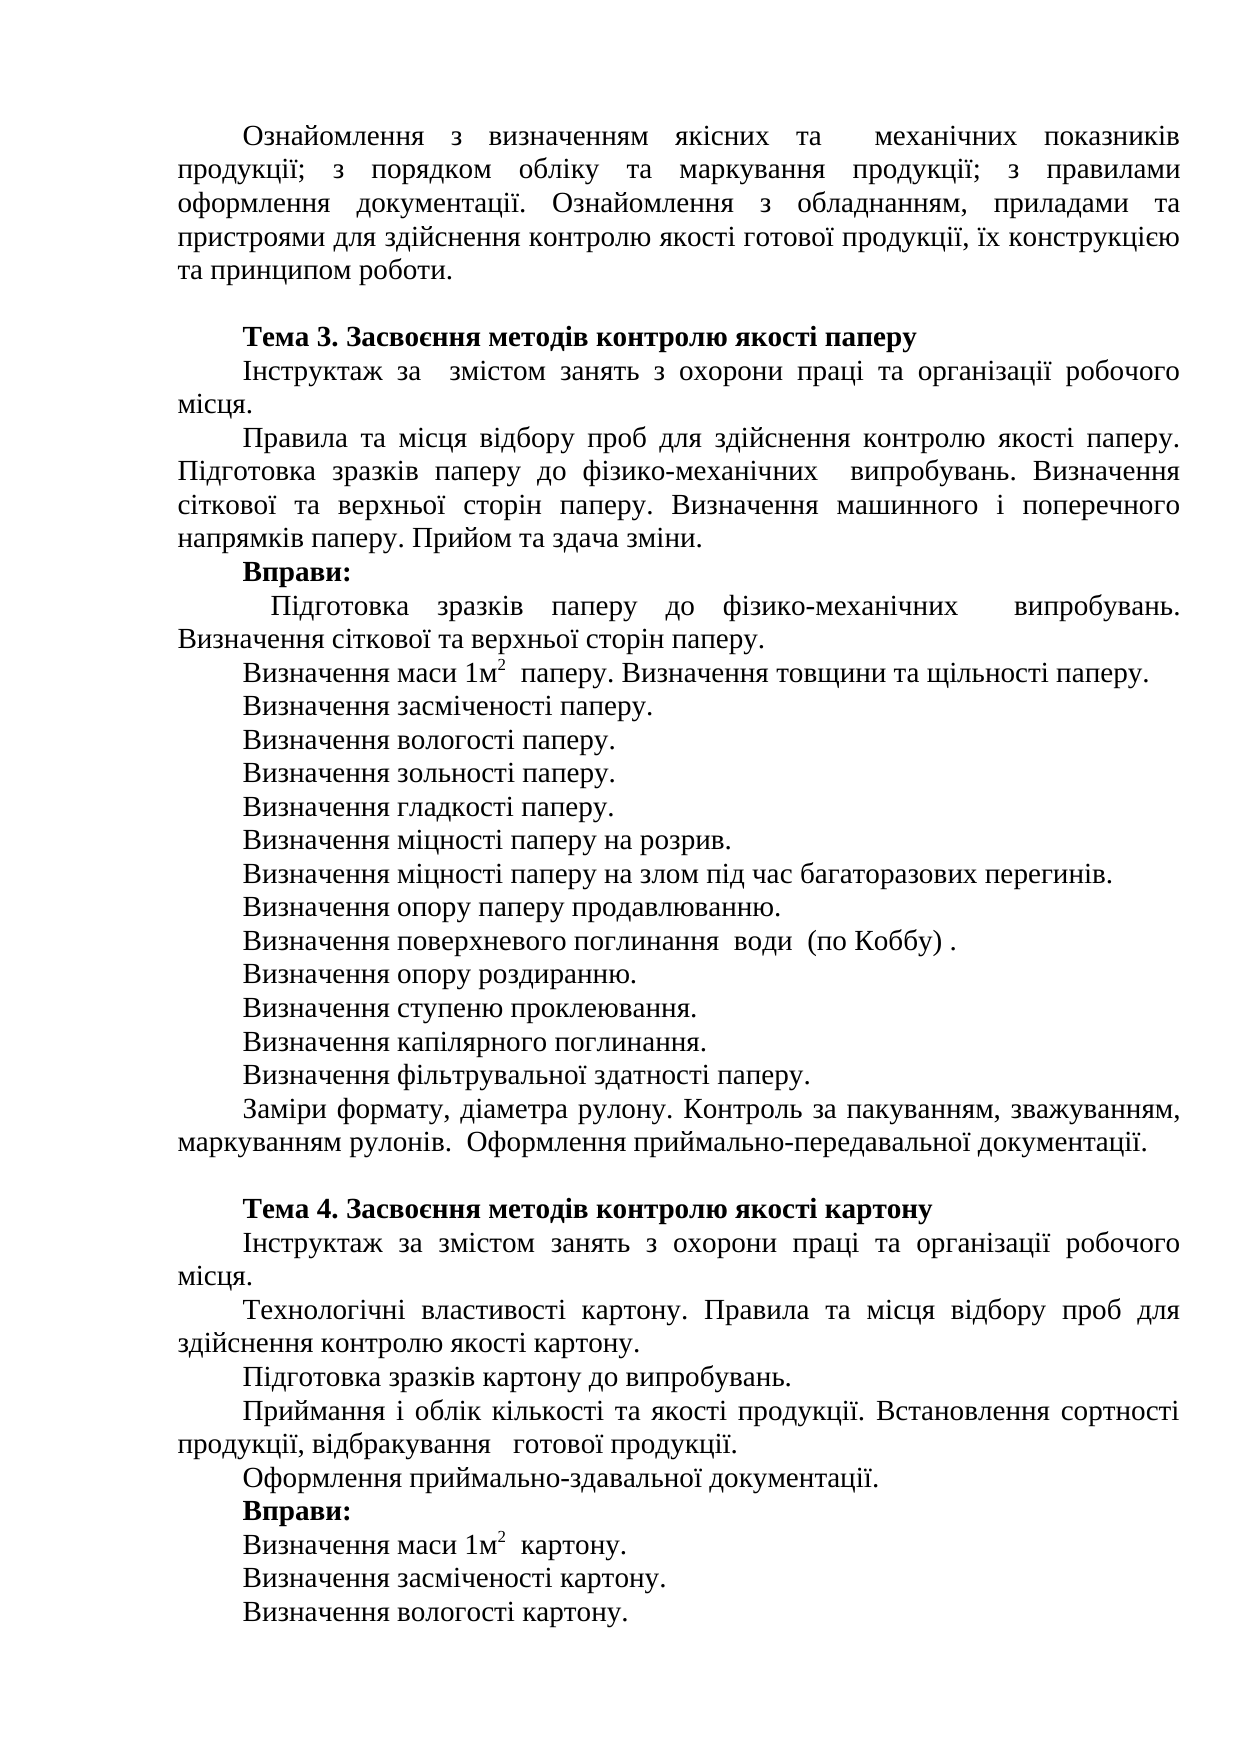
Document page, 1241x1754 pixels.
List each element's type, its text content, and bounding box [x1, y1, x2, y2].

text Визначення засміченості паперу. [177, 688, 1181, 722]
text Визначення маси 1м2 паперу. Визначення товщини та щільності паперу. [177, 655, 1181, 688]
text Інструктаж за змістом занять з охорони праці та організації робочого місця. [177, 1225, 1181, 1292]
text Визначення вологості паперу. [177, 722, 1181, 755]
text Підготовка зразків паперу до фізико-механічних випробувань. Визначення сіткової та верхньої сторін паперу. [177, 588, 1181, 655]
text Визначення поверхневого поглинання води (по Коббу) . [177, 923, 1181, 957]
text Підготовка зразків картону до випробувань. [177, 1359, 1181, 1393]
text Визначення опору паперу продавлюванню. [177, 889, 1181, 923]
text Тема 4. Засвоєння методів контролю якості картону [177, 1191, 1181, 1225]
text Визначення фільтрувальної здатності паперу. [177, 1057, 1181, 1091]
text Приймання і облік кількості та якості продукції. Встановлення сортності продукції, відбракування готової продукції. [177, 1393, 1181, 1460]
text Визначення капілярного поглинання. [177, 1024, 1181, 1057]
text Визначення міцності паперу на злом під час багаторазових перегинів. [177, 856, 1181, 889]
text Визначення гладкості паперу. [177, 789, 1181, 822]
text Інструктаж за змістом занять з охорони праці та організації робочого місця. [177, 353, 1181, 420]
text Заміри формату, діаметра рулону. Контроль за пакуванням, зважуванням, маркуванням рулонів. Оформлення приймально-передавальної документації. [177, 1091, 1181, 1158]
text Визначення ступеню проклеювання. [177, 990, 1181, 1024]
text Визначення міцності паперу на розрив. [177, 822, 1181, 856]
text Визначення маси 1м2 картону. [177, 1527, 1181, 1560]
text Визначення вологості картону. [177, 1594, 1181, 1627]
text Визначення зольності паперу. [177, 755, 1181, 789]
text Визначення засміченості картону. [177, 1560, 1181, 1594]
text Технологічні властивості картону. Правила та місця відбору проб для здійснення контролю якості картону. [177, 1292, 1181, 1359]
text Вправи: [177, 1493, 1181, 1527]
text Оформлення приймально-здавальної документації. [177, 1460, 1181, 1493]
text Правила та місця відбору проб для здійснення контролю якості паперу. Підготовка зразків паперу до фізико-механічних випробувань. Визначення сіткової та верхньої сторін паперу. Визначення машинного і поперечного напрямків паперу. Прийом та здача зміни. [177, 420, 1181, 554]
text Ознайомлення з визначенням якісних та механічних показників продукції; з порядком обліку та маркування продукції; з правилами оформлення документації. Ознайомлення з обладнанням, приладами та пристроями для здійснення контролю якості готової продукції, їх конструкцією та принципом роботи. [177, 118, 1181, 286]
text Тема 3. Засвоєння методів контролю якості паперу [177, 319, 1181, 353]
text Вправи: [177, 554, 1181, 588]
text Визначення опору роздиранню. [177, 957, 1181, 990]
